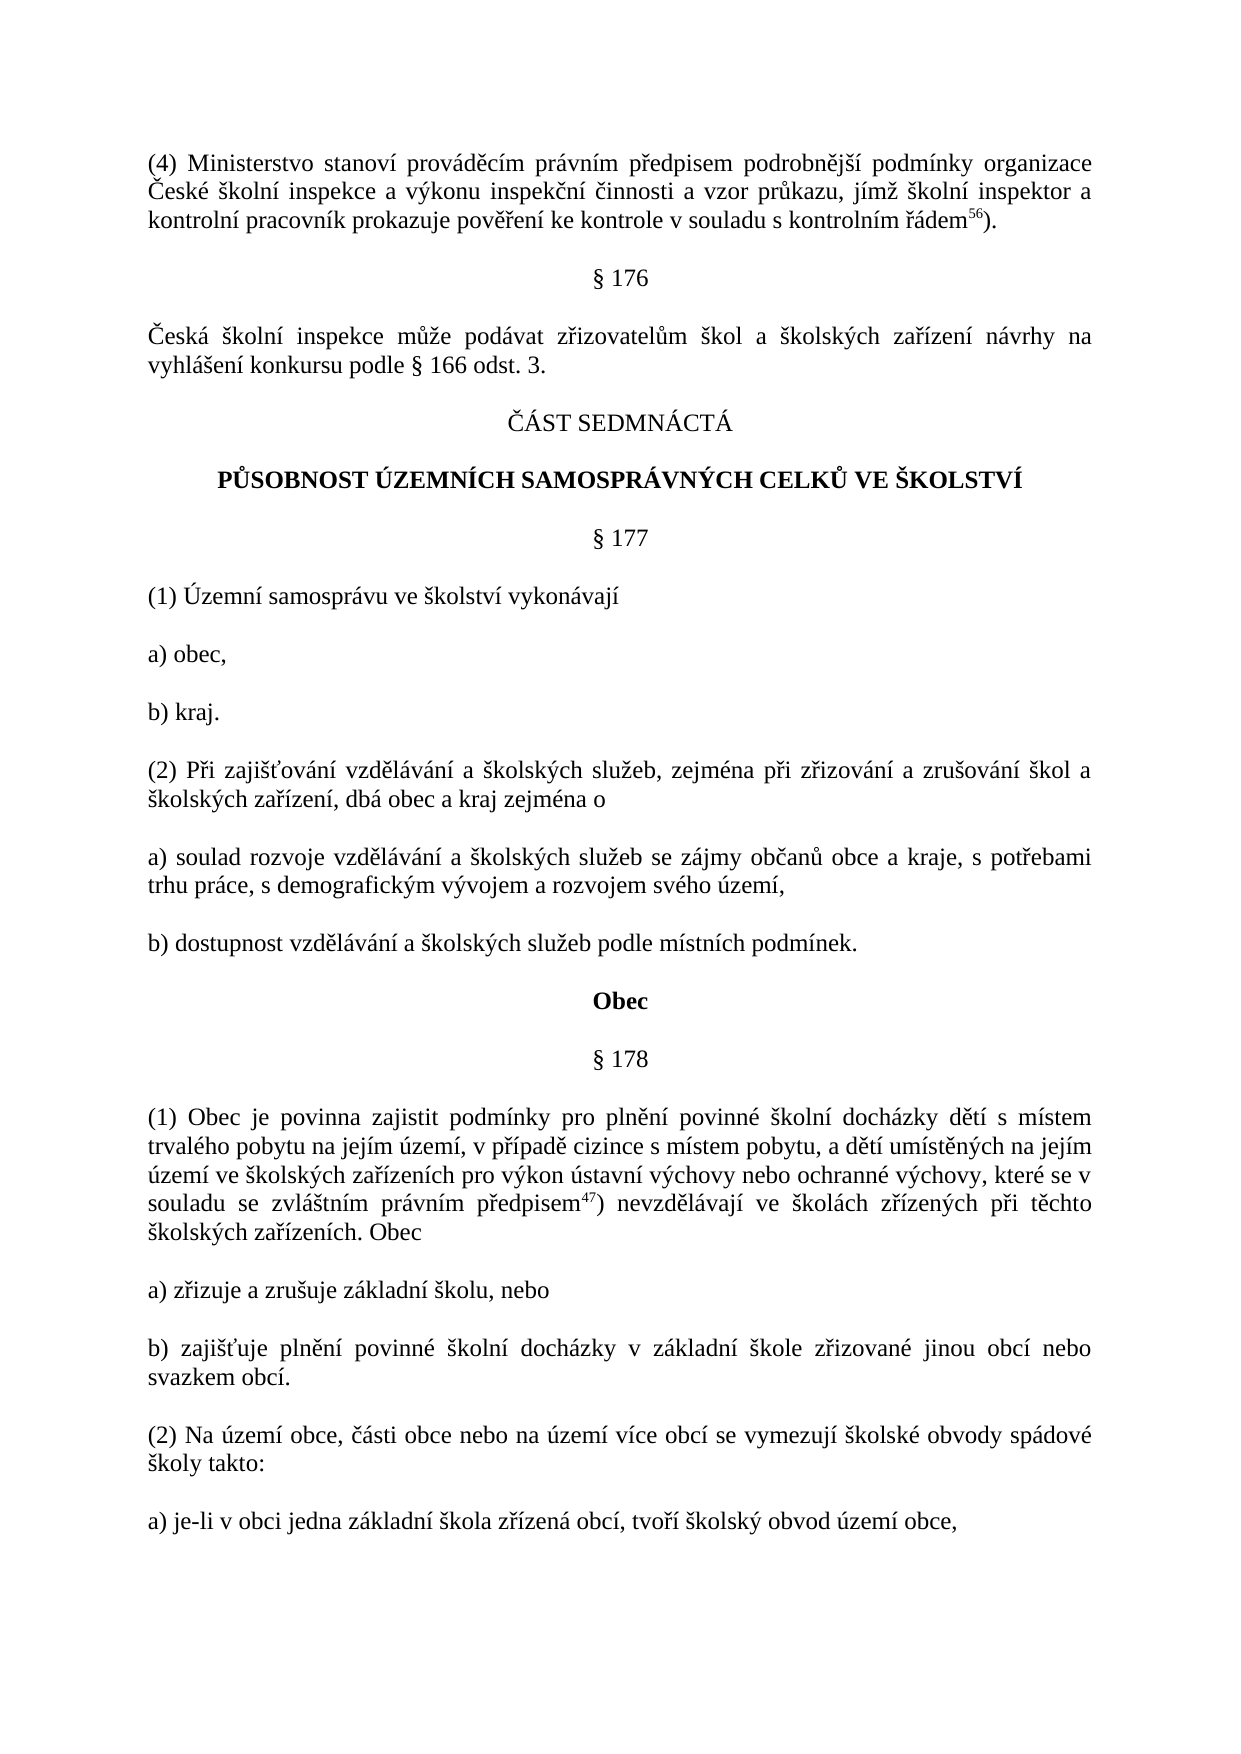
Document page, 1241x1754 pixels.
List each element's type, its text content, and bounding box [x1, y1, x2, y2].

text Obec [148, 986, 1093, 1015]
text ČÁST SEDMNÁCTÁ [148, 408, 1093, 436]
text a) soulad rozvoje vzdělávání a školských služeb se zájmy občanů obce a kraje, s potřebami trhu práce, s demografickým vývojem a rozvojem svého území, [148, 842, 1093, 899]
text b) zajišťuje plnění povinné školní docházky v základní škole zřizované jinou obcí nebo svazkem obcí. [148, 1333, 1093, 1391]
text § 178 [148, 1044, 1093, 1073]
text (1) Územní samosprávu ve školství vykonávají [148, 581, 1093, 610]
text Česká školní inspekce může podávat zřizovatelům škol a školských zařízení návrhy na vyhlášení konkursu podle § 166 odst. 3. [148, 321, 1093, 378]
text a) je-li v obci jedna základní škola zřízená obcí, tvoří školský obvod území obce, [148, 1506, 1093, 1535]
text a) obec, [148, 639, 1093, 668]
text (2) Na území obce, části obce nebo na území více obcí se vymezují školské obvody spádové školy takto: [148, 1420, 1093, 1477]
text (4) Ministerstvo stanoví prováděcím právním předpisem podrobnější podmínky organizace České školní inspekce a výkonu inspekční činnosti a vzor průkazu, jímž školní inspektor a kontrolní pracovník prokazuje pověření ke kontrole v souladu s kontrolním řádem56). [148, 148, 1093, 234]
text (2) Při zajišťování vzdělávání a školských služeb, zejména při zřizování a zrušování škol a školských zařízení, dbá obec a kraj zejména o [148, 755, 1093, 813]
text PŮSOBNOST ÚZEMNÍCH SAMOSPRÁVNÝCH CELKŮ VE ŠKOLSTVÍ [148, 466, 1093, 494]
text b) dostupnost vzdělávání a školských služeb podle místních podmínek. [148, 928, 1093, 957]
text a) zřizuje a zrušuje základní školu, nebo [148, 1275, 1093, 1304]
text § 177 [148, 523, 1093, 552]
text b) kraj. [148, 697, 1093, 726]
text § 176 [148, 263, 1093, 292]
text (1) Obec je povinna zajistit podmínky pro plnění povinné školní docházky dětí s místem trvalého pobytu na jejím území, v případě cizince s místem pobytu, a dětí umístěných na jejím území ve školských zařízeních pro výkon ústavní výchovy nebo ochranné výchovy, které se v souladu se zvláštním právním předpisem47) nevzdělávají ve školách zřízených při těchto školských zařízeních. Obec [148, 1102, 1093, 1246]
